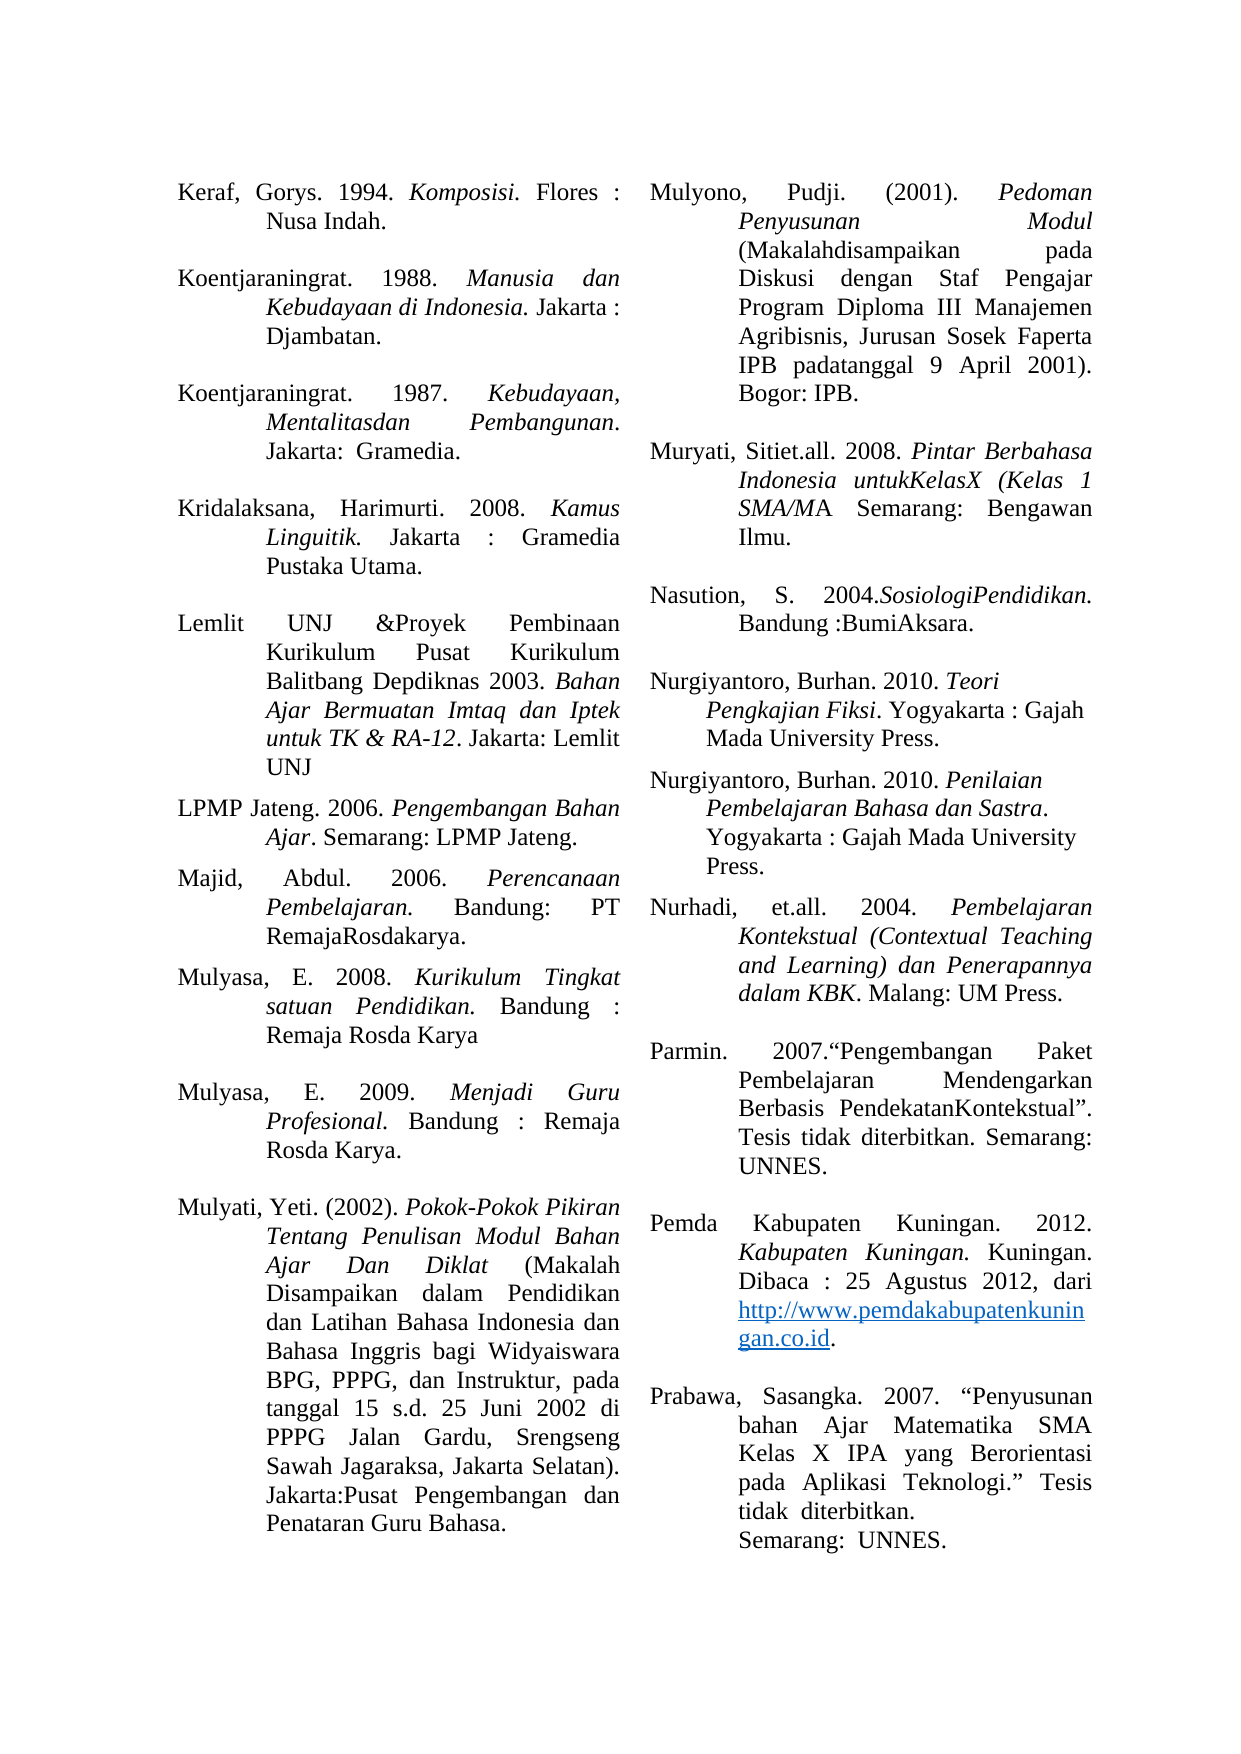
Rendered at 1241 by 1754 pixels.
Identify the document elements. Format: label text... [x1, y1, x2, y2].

text LPMP Jateng. 2006. Pengembangan Bahan Ajar. Semarang: LPMP Jateng. [177, 793, 620, 851]
text Keraf, Gorys. 1994. Komposisi. Flores : Nusa Indah. [177, 177, 620, 235]
text Mulyono, Pudji. (2001). Pedoman Penyusunan Modul (Makalahdisampaikan pada Diskusi dengan Staf Pengajar Program Diploma III Manajemen Agribisnis, Jurusan Sosek Faperta IPB padatanggal 9 April 2001). Bogor: IPB. [649, 177, 1092, 407]
text Muryati, Sitiet.all. 2008. Pintar Berbahasa Indonesia untukKelasX (Kelas 1 SMA/MA Semarang: Bengawan Ilmu. [649, 436, 1092, 551]
text Lemlit UNJ &Proyek Pembinaan Kurikulum Pusat Kurikulum Balitbang Depdiknas 2003. Bahan Ajar Bermuatan Imtaq dan Iptek untuk TK & RA-12. Jakarta: Lemlit UNJ [177, 608, 620, 781]
text Parmin. 2007.“Pengembangan Paket Pembelajaran Mendengarkan Berbasis PendekatanKontekstual”. Tesis tidak diterbitkan. Semarang: UNNES. [649, 1036, 1092, 1180]
text Nasution, S. 2004.SosiologiPendidikan. Bandung :BumiAksara. [649, 580, 1092, 637]
text Kridalaksana, Harimurti. 2008. Kamus Linguitik. Jakarta : Gramedia Pustaka Utama. [177, 493, 620, 580]
text Nurgiyantoro, Burhan. 2010. Penilaian Pembelajaran Bahasa dan Sastra. Yogyakarta : Gajah Mada University Press. [649, 765, 1092, 880]
text Koentjaraningrat. 1987. Kebudayaan, Mentalitasdan Pembangunan. Jakarta: Gramedia. [177, 378, 620, 465]
text Nurhadi, et.all. 2004. Pembelajaran Kontekstual (Contextual Teaching and Learning) dan Penerapannya dalam KBK. Malang: UM Press. [649, 892, 1092, 1007]
text Majid, Abdul. 2006. Perencanaan Pembelajaran. Bandung: PT RemajaRosdakarya. [177, 863, 620, 950]
text Mulyasa, E. 2009. Menjadi Guru Profesional. Bandung : Remaja Rosda Karya. [177, 1077, 620, 1163]
text Mulyati, Yeti. (2002). Pokok-Pokok Pikiran Tentang Penulisan Modul Bahan Ajar Dan Diklat (Makalah Disampaikan dalam Pendidikan dan Latihan Bahasa Indonesia dan Bahasa Inggris bagi Widyaiswara BPG, PPPG, dan Instruktur, pada tanggal 15 s.d. 25 Juni 2002 di PPPG Jalan Gardu, Srengseng Sawah Jagaraksa, Jakarta Selatan). Jakarta:Pusat Pengembangan dan Penataran Guru Bahasa. [177, 1192, 620, 1537]
text Semarang: UNNES. [738, 1525, 1092, 1553]
text Prabawa, Sasangka. 2007. “Penyusunan bahan Ajar Matematika SMA Kelas X IPA yang Berorientasi pada Aplikasi Teknologi.” Tesis tidak diterbitkan. [649, 1381, 1092, 1525]
text Mulyasa, E. 2008. Kurikulum Tingkat satuan Pendidikan. Bandung : Remaja Rosda Karya [177, 962, 620, 1048]
text Koentjaraningrat. 1988. Manusia dan Kebudayaan di Indonesia. Jakarta : Djambatan. [177, 263, 620, 350]
text Nurgiyantoro, Burhan. 2010. Teori Pengkajian Fiksi. Yogyakarta : Gajah Mada University Press. [649, 666, 1092, 752]
text Pemda Kabupaten Kuningan. 2012. Kabupaten Kuningan. Kuningan. Dibaca : 25 Agustus 2012, dari http://www.pemdakabupatenkuningan.co.id. [649, 1208, 1092, 1352]
